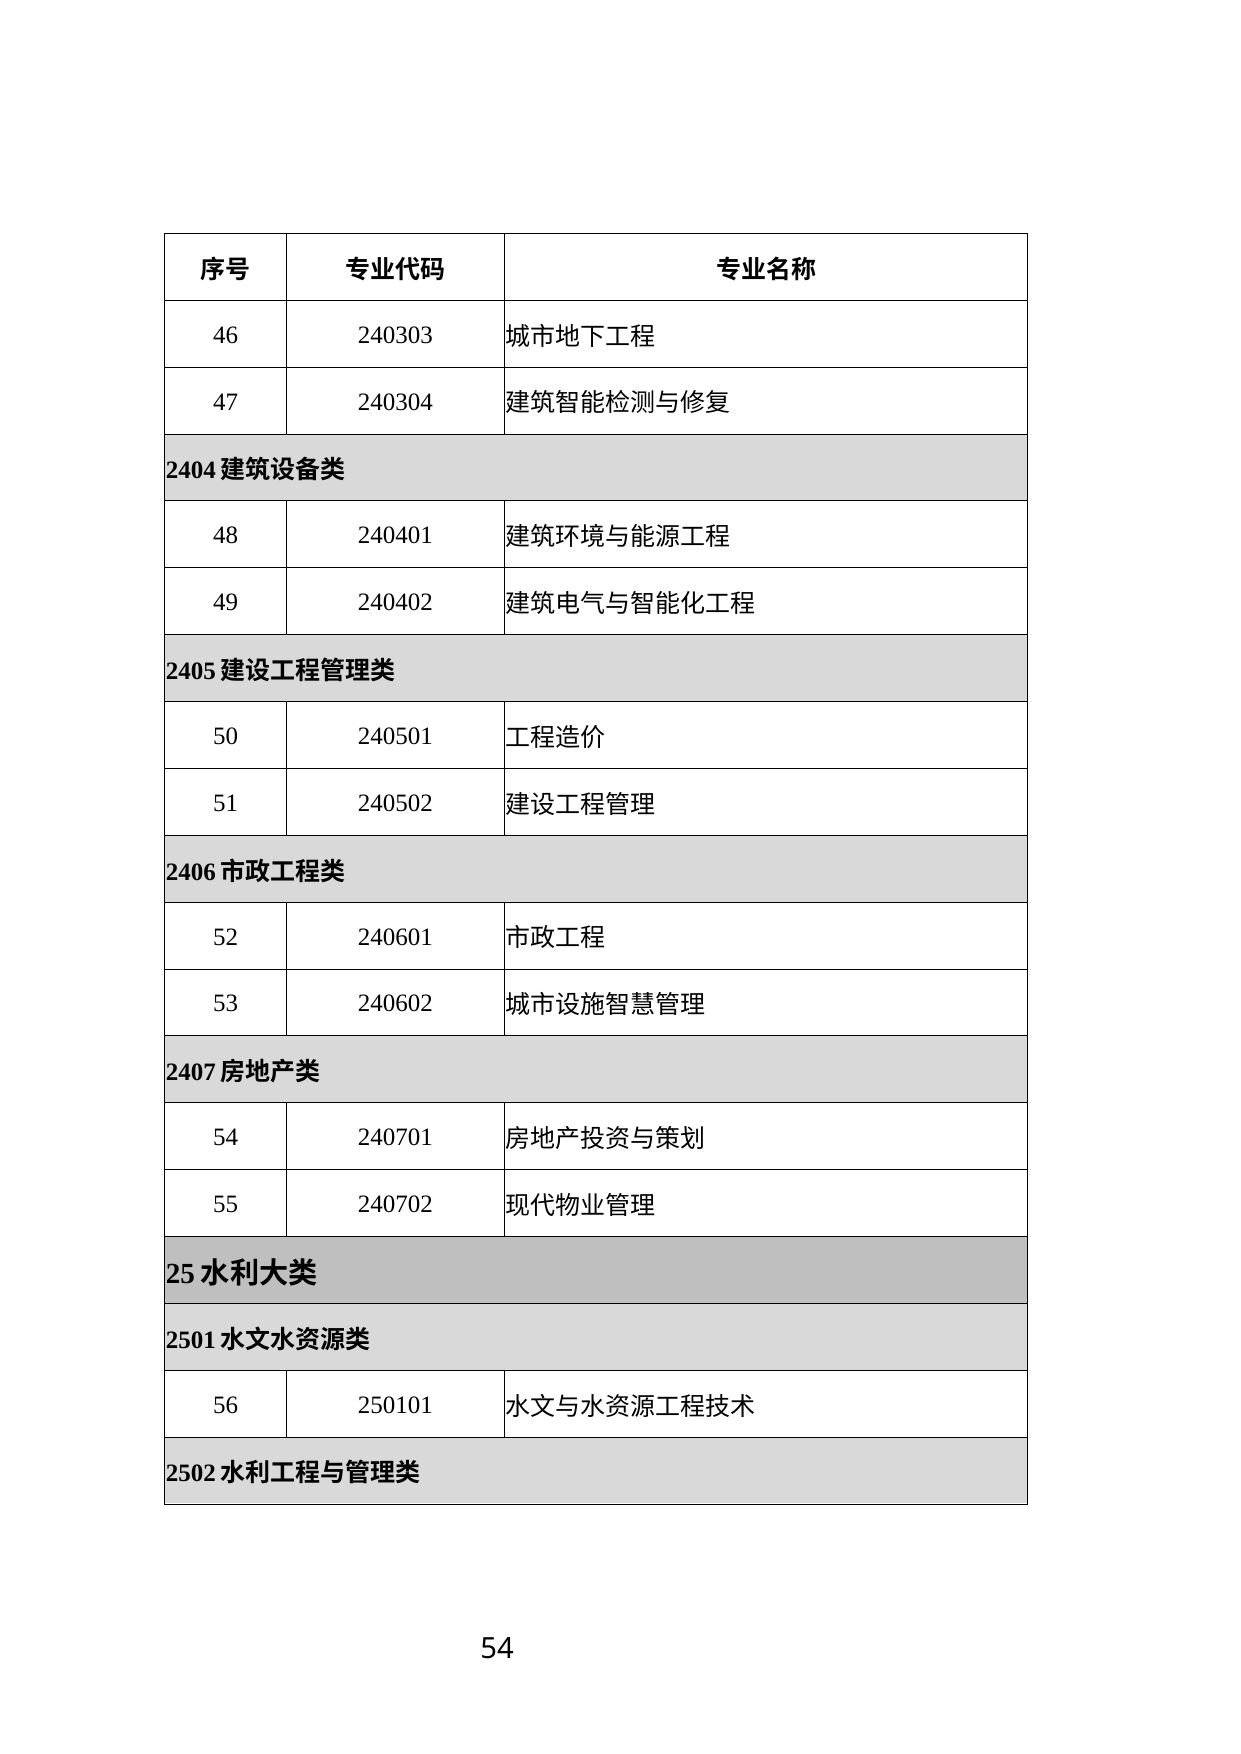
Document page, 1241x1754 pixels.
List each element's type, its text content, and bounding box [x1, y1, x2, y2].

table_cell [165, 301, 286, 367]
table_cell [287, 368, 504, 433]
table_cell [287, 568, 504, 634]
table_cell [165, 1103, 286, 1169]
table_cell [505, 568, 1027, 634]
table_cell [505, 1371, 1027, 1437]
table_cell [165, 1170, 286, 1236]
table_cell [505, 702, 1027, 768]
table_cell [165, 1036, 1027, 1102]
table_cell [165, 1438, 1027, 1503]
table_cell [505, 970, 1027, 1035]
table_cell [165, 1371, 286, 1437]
table_header 专业代码 [287, 234, 504, 300]
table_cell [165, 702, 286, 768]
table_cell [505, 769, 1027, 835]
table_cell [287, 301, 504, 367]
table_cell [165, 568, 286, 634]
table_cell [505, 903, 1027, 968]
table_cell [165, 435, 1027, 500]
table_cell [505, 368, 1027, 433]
table_header 专业名称 [505, 234, 1027, 300]
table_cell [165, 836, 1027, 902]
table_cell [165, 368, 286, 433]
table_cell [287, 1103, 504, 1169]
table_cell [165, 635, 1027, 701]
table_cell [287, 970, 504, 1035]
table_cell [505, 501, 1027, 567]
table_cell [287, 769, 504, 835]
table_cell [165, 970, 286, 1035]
table_header 序号 [165, 234, 286, 300]
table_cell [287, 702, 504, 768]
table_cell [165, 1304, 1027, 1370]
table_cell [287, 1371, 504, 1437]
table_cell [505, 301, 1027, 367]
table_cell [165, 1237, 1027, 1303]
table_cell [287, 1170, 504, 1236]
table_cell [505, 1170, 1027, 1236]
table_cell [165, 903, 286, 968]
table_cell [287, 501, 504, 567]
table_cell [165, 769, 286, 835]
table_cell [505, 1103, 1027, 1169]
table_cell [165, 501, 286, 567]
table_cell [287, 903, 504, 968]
